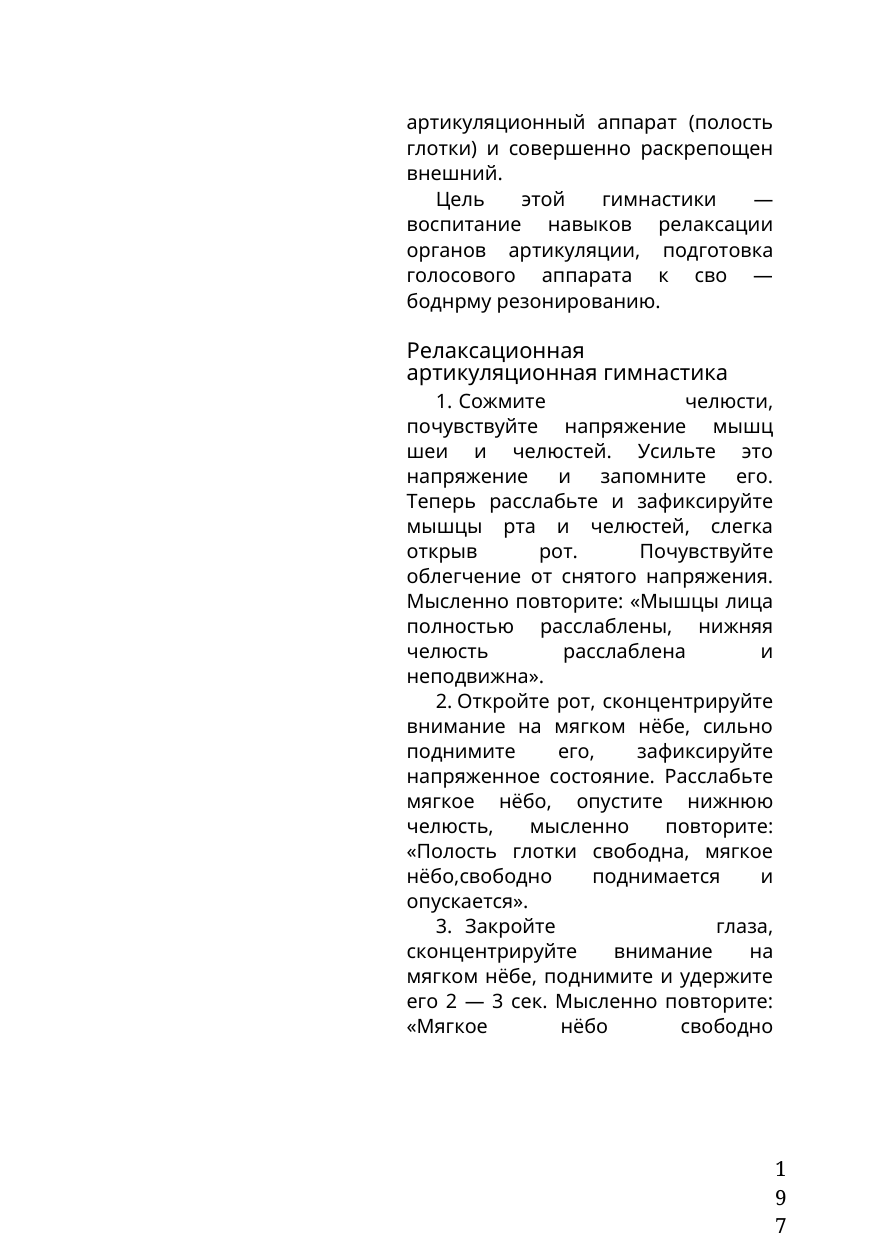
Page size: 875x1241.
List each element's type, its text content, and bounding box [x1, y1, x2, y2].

list Сожмите челюсти, почувствуйте напряжение мышц шеи и челюстей. Усильте это напряжение и запомните его. Теперь расслабьте и зафиксируйте мышцы рта и челюстей, слегка открыв рот. Почувствуйте облегчение от снятого напряжения. Мысленно повторите: «Мышцы лица полностью расслаблены, нижняя челюсть расслаблена и неподвижна». [406, 389, 773, 689]
text Релаксационная артикуляционная гимнастика [406, 341, 777, 385]
text Цель этой гимнастики — воспитание навыков релаксации органов артикуляции, подготовка голосового аппарата к сво — боднрму резонированию. [406, 186, 773, 313]
list Откройте рот, сконцентрируйте внимание на мягком нёбе, сильно поднимите его, зафиксируйте напряженное состояние. Расслабьте мягкое нёбо, опустите нижнюю челюсть, мысленно повторите: «Полость глотки свободна, мягкое нёбо,свободно поднимается и опускается». [406, 689, 773, 914]
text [406, 109, 773, 186]
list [406, 914, 773, 1039]
